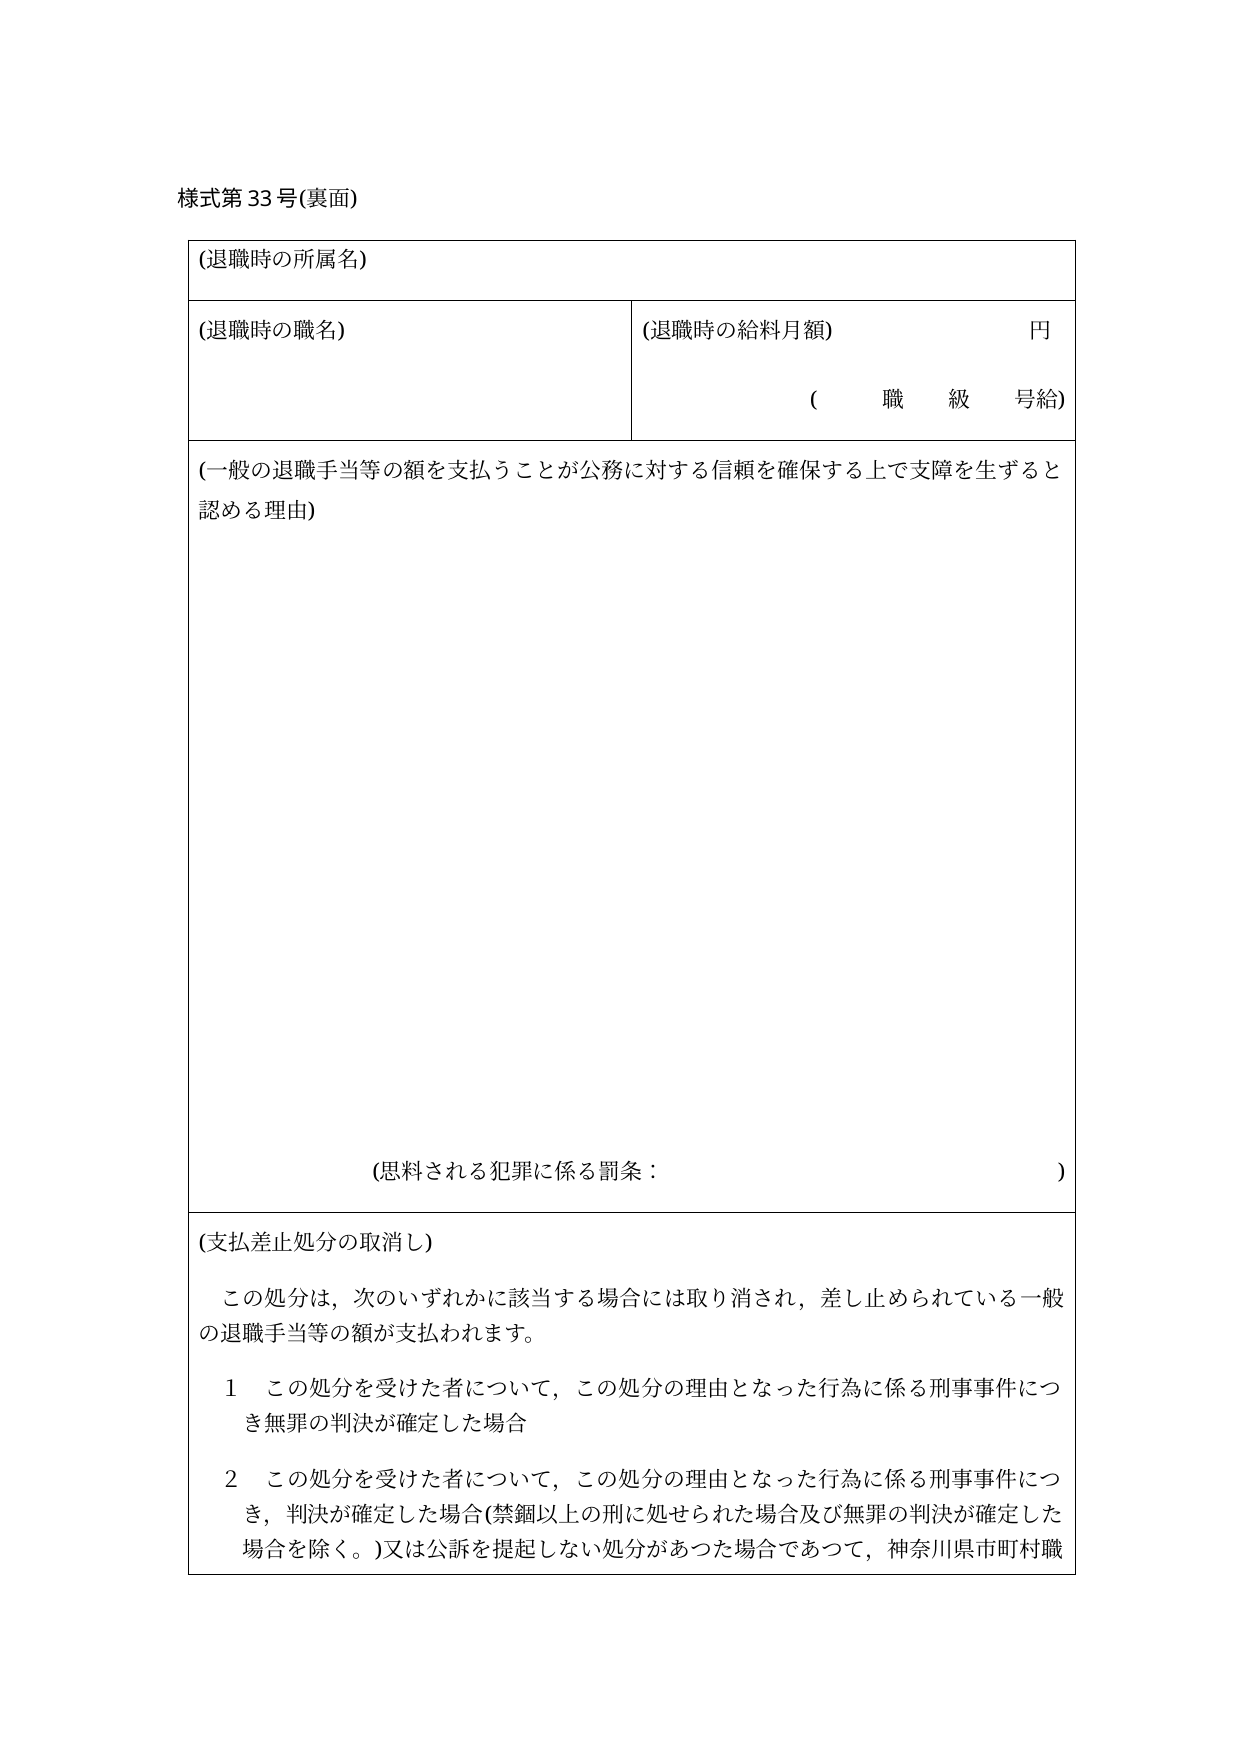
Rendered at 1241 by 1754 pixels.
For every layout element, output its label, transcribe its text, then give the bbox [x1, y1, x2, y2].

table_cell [189, 1213, 1075, 1574]
table_cell (退職時の給料月額) 円 ( 職 級 号給) [632, 301, 1075, 440]
table_header (退職時の所属名) [189, 241, 1075, 300]
table_cell (一般の退職手当等の額を支払うことが公務に対する信頼を確保する上で支障を生ずると認める理由) (思料される犯罪に係る罰条： ) [189, 441, 1075, 1212]
text 様式第33号(裏面) [177, 179, 1063, 214]
table_cell (退職時の職名) [189, 301, 631, 440]
